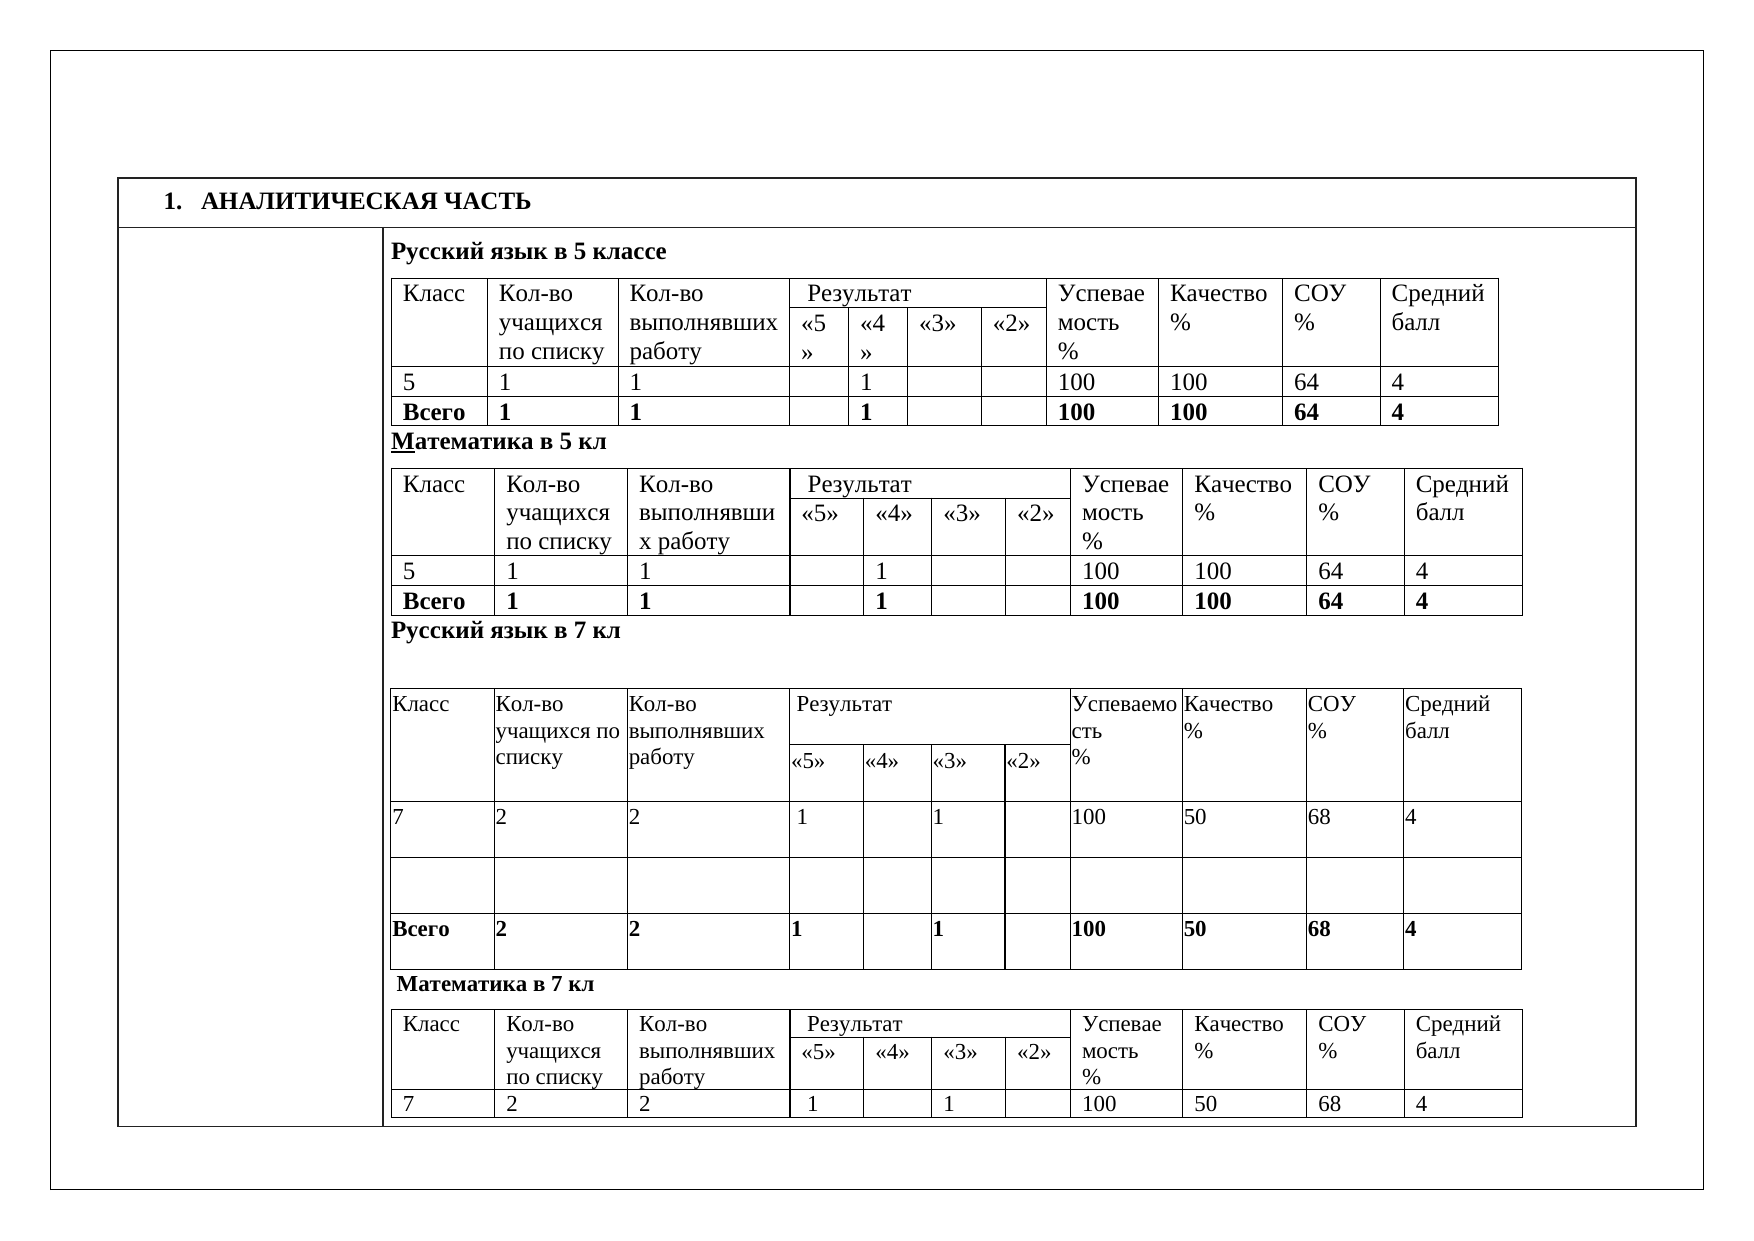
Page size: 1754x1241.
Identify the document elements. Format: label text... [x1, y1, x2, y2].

table_header АНАЛИТИЧЕСКАЯ ЧАСТЬ [119, 179, 1635, 227]
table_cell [384, 228, 1635, 1126]
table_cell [119, 228, 382, 1126]
